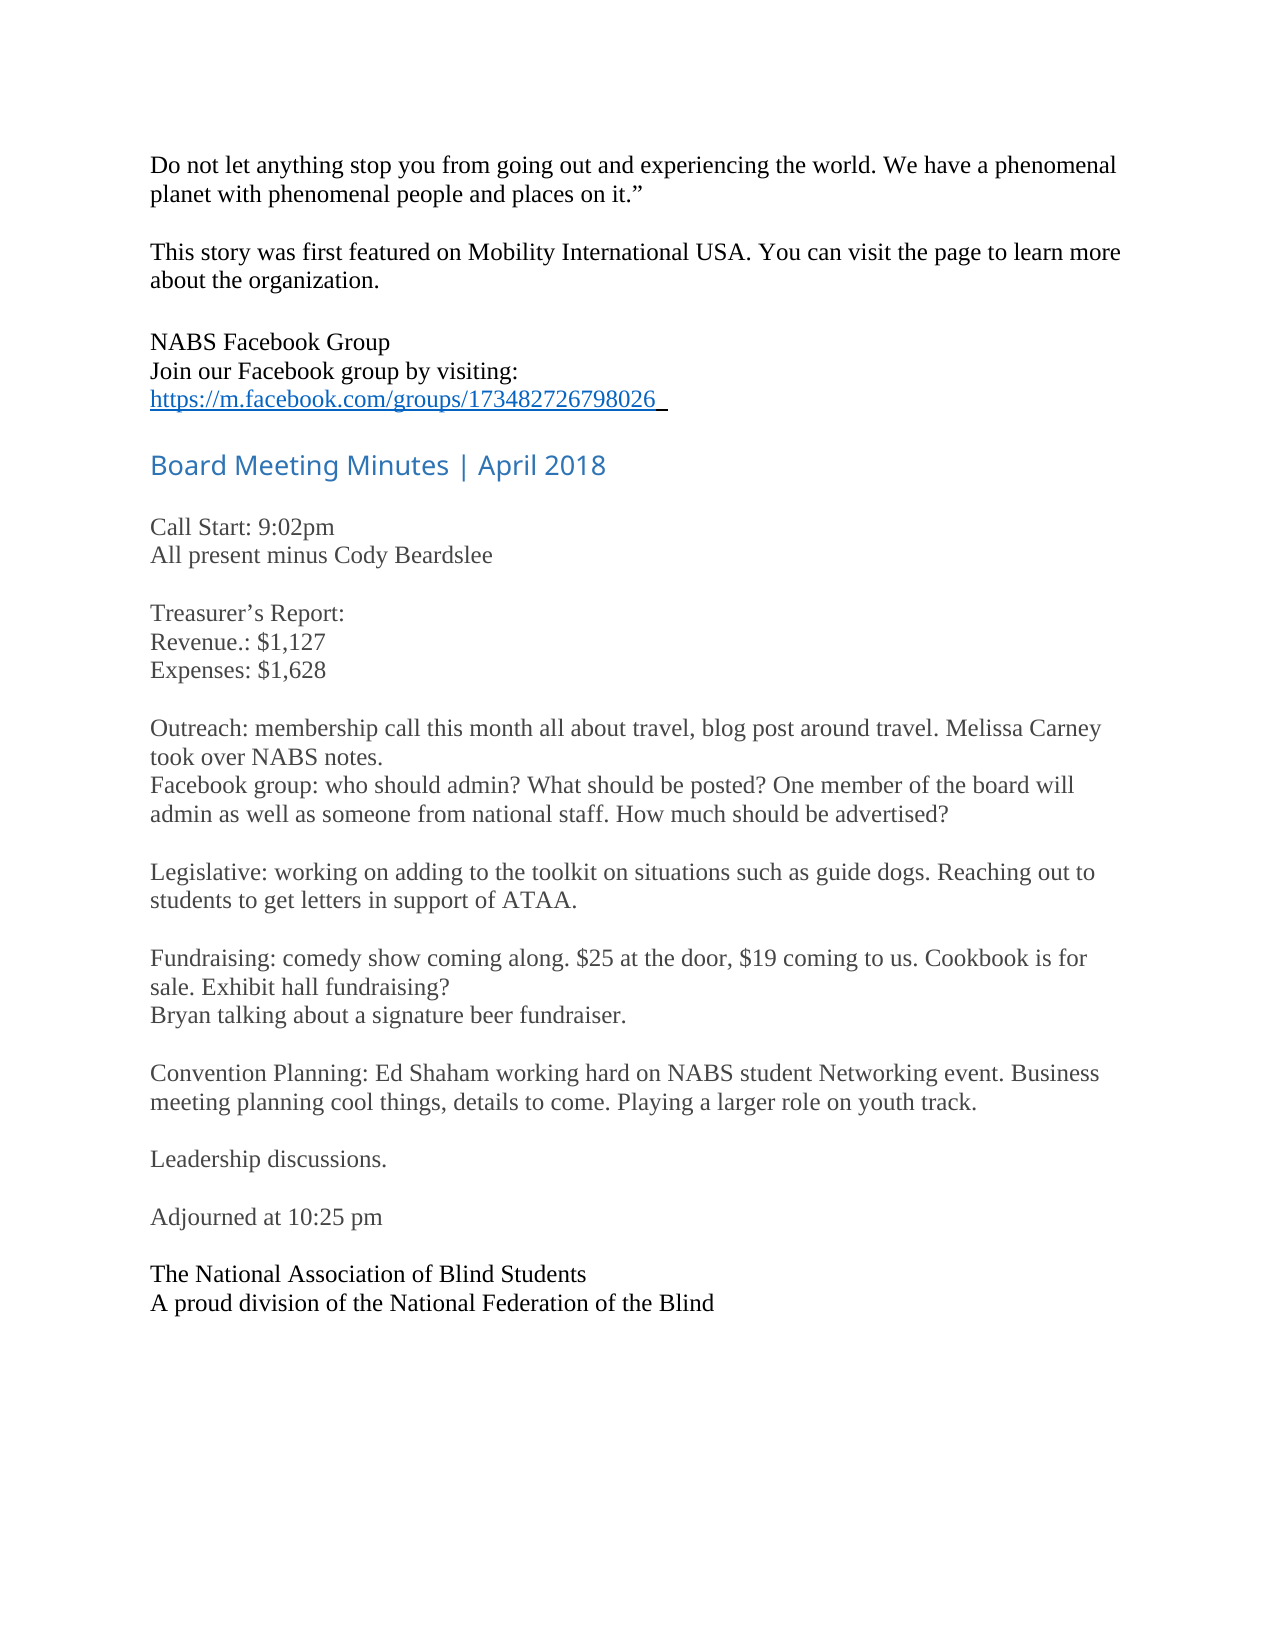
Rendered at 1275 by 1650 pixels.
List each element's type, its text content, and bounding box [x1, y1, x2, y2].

text Do not let anything stop you from going out and experiencing the world. We have a phenomenal planet with phenomenal people and places on it.” [150, 150, 1125, 207]
text Bryan talking about a signature beer fundraiser. [150, 1001, 1125, 1029]
text Treasurer’s Report: [150, 598, 1125, 627]
text Join our Facebook group by visiting: [150, 356, 1125, 384]
text Convention Planning: Ed Shaham working hard on NABS student Networking event. Business meeting planning cool things, details to come. Playing a larger role on youth track. [150, 1058, 1125, 1116]
subtitle Board Meeting Minutes | April 2018 [150, 446, 1125, 483]
subtitle NABS Facebook Group [150, 327, 1125, 356]
text Leadership discussions. [150, 1144, 1125, 1173]
text This story was first featured on Mobility International USA. You can visit the page to learn more about the organization. [150, 237, 1125, 294]
text Facebook group: who should admin? What should be posted? One member of the board will admin as well as someone from national staff. How much should be advertised? [150, 771, 1125, 828]
text Adjourned at 10:25 pm [150, 1202, 1125, 1231]
text A proud division of the National Federation of the Blind [150, 1288, 1125, 1317]
text Call Start: 9:02pm [150, 512, 1125, 541]
text All present minus Cody Beardslee [150, 541, 1125, 569]
text https://m.facebook.com/groups/173482726798026 [150, 384, 1125, 413]
text Expenses: $1,628 [150, 656, 1125, 684]
text Legislative: working on adding to the toolkit on situations such as guide dogs. Reaching out to students to get letters in support of ATAA. [150, 857, 1125, 914]
text Fundraising: comedy show coming along. $25 at the door, $19 coming to us. Cookbook is for sale. Exhibit hall fundraising? [150, 943, 1125, 1001]
text Outreach: membership call this month all about travel, blog post around travel. Melissa Carney took over NABS notes. [150, 713, 1125, 771]
text Revenue.: $1,127 [150, 627, 1125, 656]
text The National Association of Blind Students [150, 1259, 1125, 1288]
